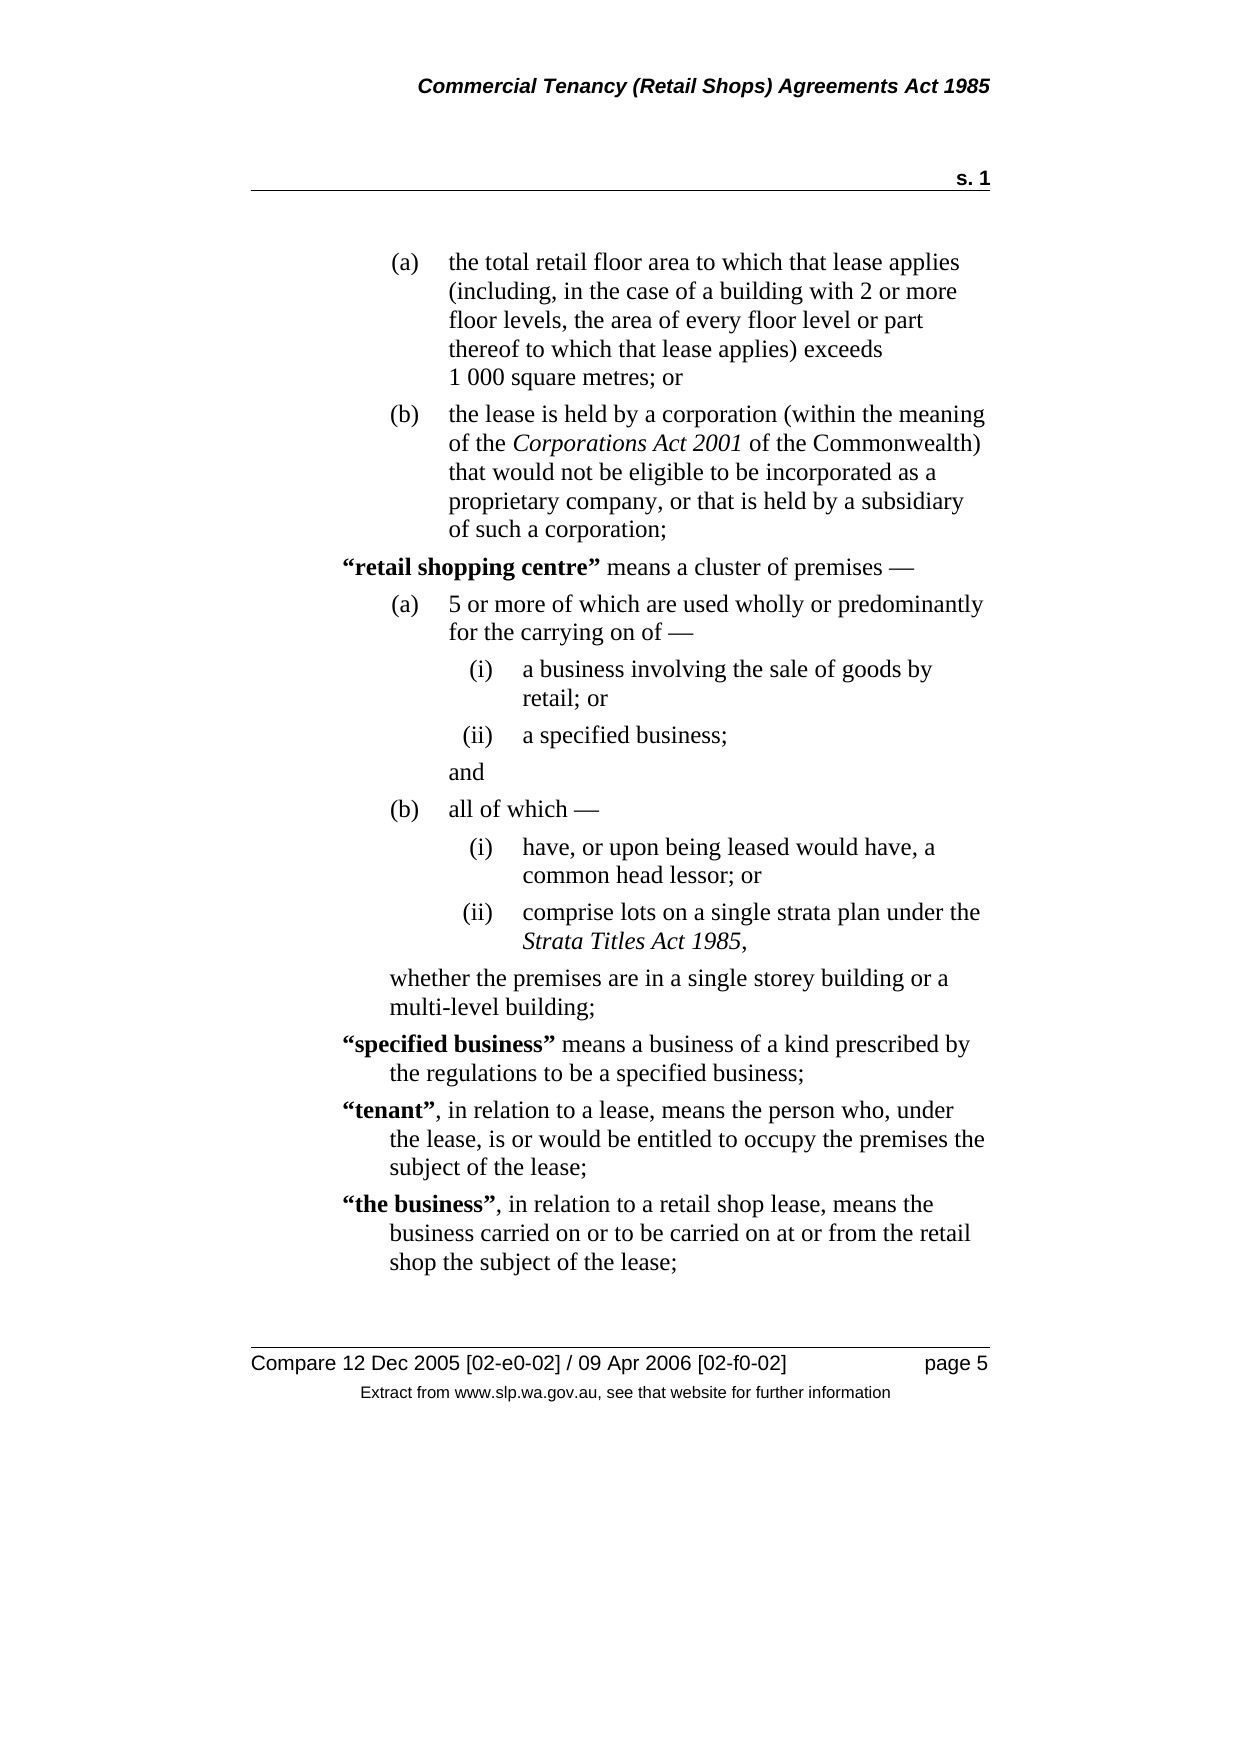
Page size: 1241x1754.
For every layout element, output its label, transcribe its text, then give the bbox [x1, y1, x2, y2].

text “retail shopping centre” means a cluster of premises — [251, 552, 990, 580]
text (b) all of which — [251, 794, 990, 823]
text (i) have, or upon being leased would have, a common head lessor; or [251, 832, 990, 889]
text and [251, 757, 990, 786]
text (b) the lease is held by a corporation (within the meaning of the Corporations Act 2001 of the Commonwealth) that would not be eligible to be incorporated as a proprietary company, or that is held by a subsidiary of such a corporation; [251, 399, 990, 543]
text (a) 5 or more of which are used wholly or predominantly for the carrying on of — [251, 589, 990, 646]
text (ii) a specified business; [251, 720, 990, 749]
text “specified business” means a business of a kind prescribed by the regulations to be a specified business; [251, 1029, 990, 1087]
text whether the premises are in a single storey building or a multi-level building; [251, 963, 990, 1021]
text (a) the total retail floor area to which that lease applies (including, in the case of a building with 2 or more floor levels, the area of every floor level or part thereof to which that lease applies) exceeds 1 000 square metres; or [251, 247, 990, 391]
text “tenant”, in relation to a lease, means the person who, under the lease, is or would be entitled to occupy the premises the subject of the lease; [251, 1095, 990, 1181]
text (i) a business involving the sale of goods by retail; or [251, 654, 990, 712]
text (ii) comprise lots on a single strata plan under the Strata Titles Act 1985, [251, 897, 990, 955]
text “the business”, in relation to a retail shop lease, means the business carried on or to be carried on at or from the retail shop the subject of the lease; [251, 1189, 990, 1276]
